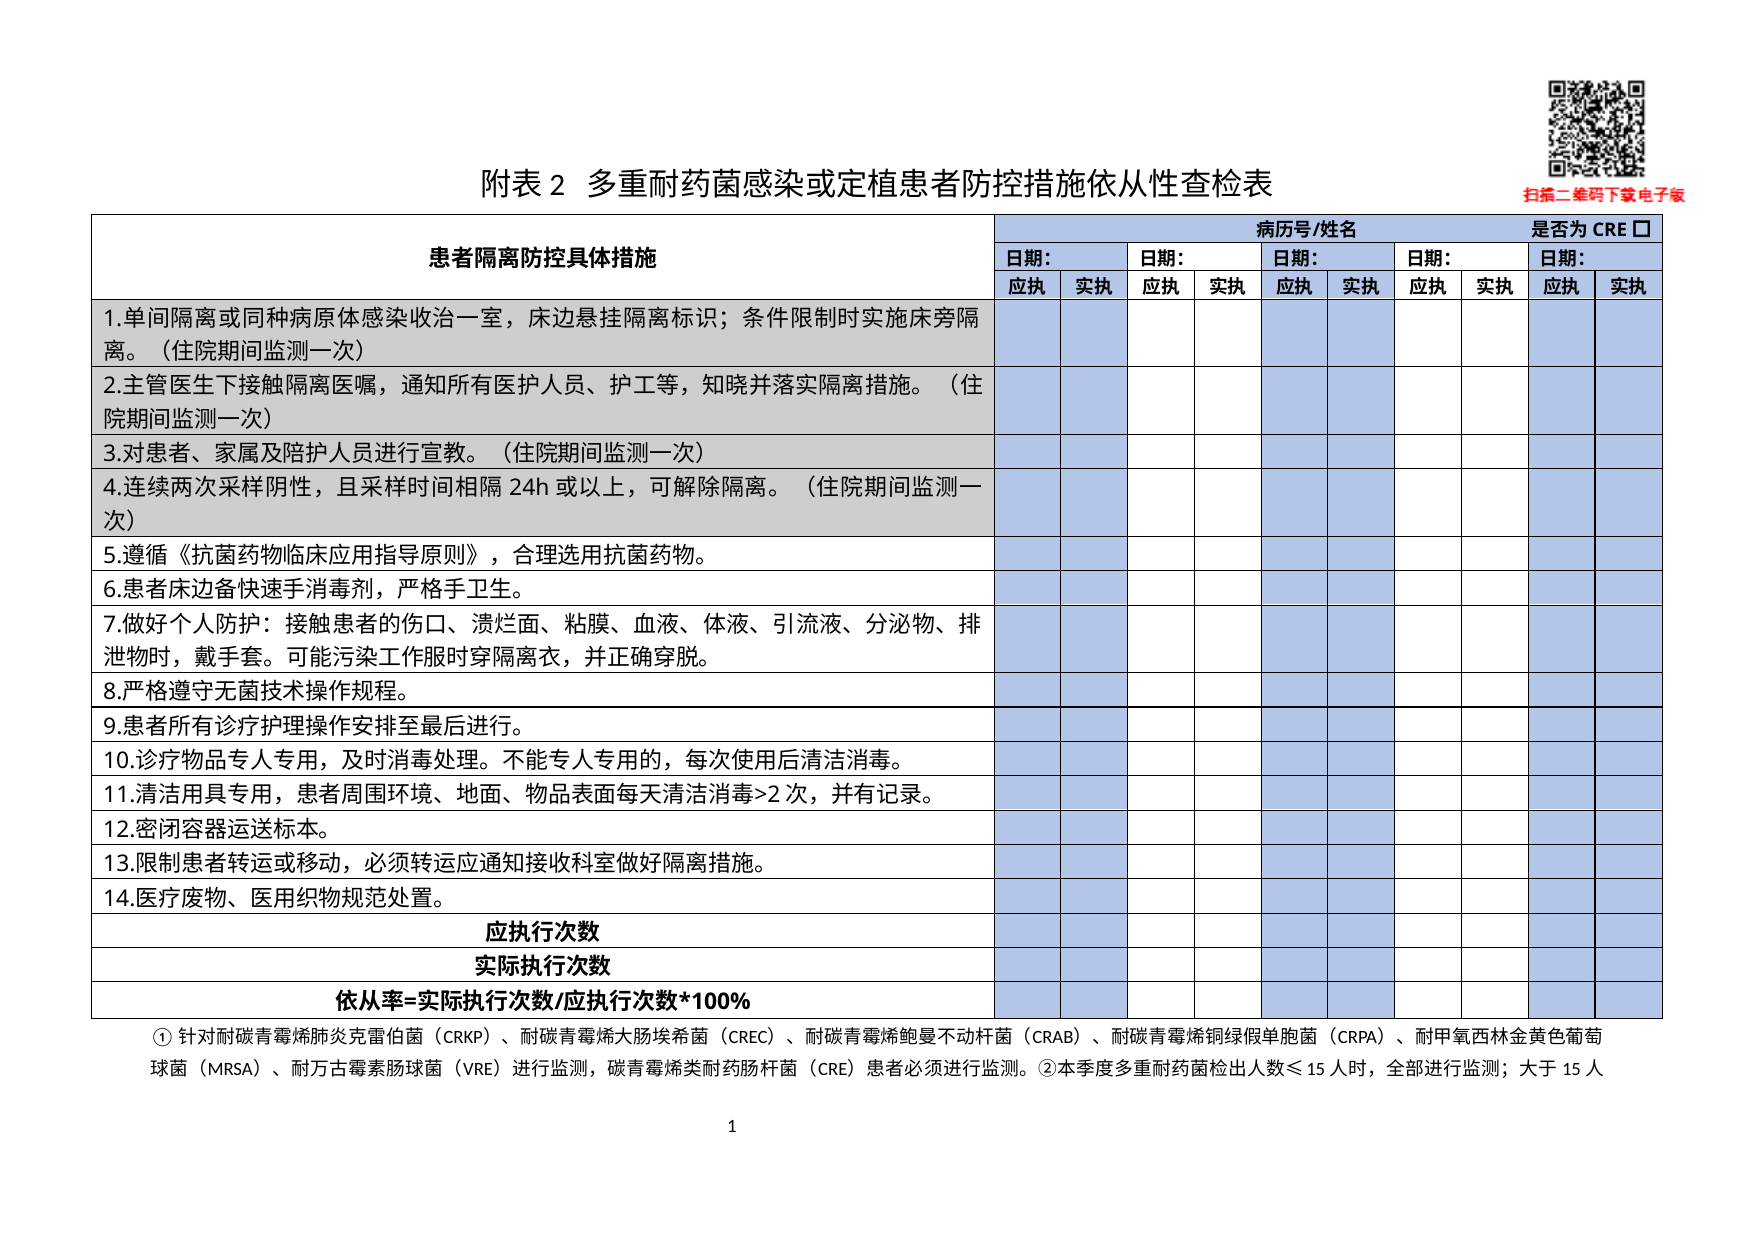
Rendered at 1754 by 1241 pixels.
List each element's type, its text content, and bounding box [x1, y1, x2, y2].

table_cell [1529, 537, 1594, 570]
table_cell [1128, 811, 1194, 844]
table_cell [1462, 673, 1528, 706]
table_cell [1195, 811, 1261, 844]
table_cell [1061, 914, 1127, 947]
table_cell [1462, 606, 1528, 672]
table_cell [1395, 537, 1461, 570]
table_cell [995, 845, 1060, 878]
table_cell [1462, 845, 1528, 878]
table_cell 实执 [1328, 271, 1394, 298]
table_cell [1462, 742, 1528, 775]
table_cell [1328, 469, 1394, 536]
table_cell [1061, 879, 1127, 913]
table_cell [1596, 811, 1662, 844]
table_cell [1462, 948, 1528, 981]
table_cell [995, 982, 1060, 1018]
table_cell 9.患者所有诊疗护理操作安排至最后进行。 [92, 708, 994, 741]
table_cell [1596, 606, 1662, 672]
table_cell [1195, 879, 1261, 913]
table_cell [1328, 948, 1394, 981]
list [150, 1019, 1604, 1084]
table_cell [995, 537, 1060, 570]
table_cell [1596, 673, 1662, 706]
table_cell 14.医疗废物、医用织物规范处置。 [92, 879, 994, 913]
table_cell [1262, 537, 1327, 570]
table_cell [1328, 914, 1394, 947]
table_cell [1596, 708, 1662, 741]
table_cell 1.单间隔离或同种病原体感染收治一室，床边悬挂隔离标识；条件限制时实施床旁隔离。（住院期间监测一次） [92, 300, 994, 366]
table_cell [1328, 845, 1394, 878]
table_cell [1262, 367, 1327, 434]
table_cell [1395, 606, 1461, 672]
table_cell [1195, 742, 1261, 775]
table_cell [1395, 948, 1461, 981]
table_cell [995, 435, 1060, 468]
table_cell [1061, 469, 1127, 536]
table_cell [1128, 914, 1194, 947]
table_header 病历号/姓名 是否为CRE [995, 215, 1662, 242]
table_cell [1061, 673, 1127, 706]
table_cell [1328, 435, 1394, 468]
table_cell [1195, 606, 1261, 672]
table_cell [1328, 879, 1394, 913]
table_cell 应执 [1529, 271, 1594, 298]
text 附表2 多重耐药菌感染或定植患者防控措施依从性查检表 [150, 149, 1604, 214]
table_cell [1128, 948, 1194, 981]
table_cell [1128, 571, 1194, 604]
table_cell [1596, 537, 1662, 570]
table_cell [1262, 300, 1327, 366]
table_cell [1195, 982, 1261, 1018]
table_cell [1462, 982, 1528, 1018]
table_cell [1596, 845, 1662, 878]
table_cell [1596, 300, 1662, 366]
table_cell 日期： [1128, 243, 1261, 270]
table_cell [1128, 776, 1194, 809]
table_cell [1061, 776, 1127, 809]
table_cell [1128, 537, 1194, 570]
table_cell [1262, 673, 1327, 706]
table_cell [1262, 571, 1327, 604]
table_cell [1195, 367, 1261, 434]
table_cell [1529, 742, 1594, 775]
table_cell [1596, 742, 1662, 775]
table_cell [995, 948, 1060, 981]
table_cell [1395, 845, 1461, 878]
table_cell 12.密闭容器运送标本。 [92, 811, 994, 844]
table_cell [1395, 673, 1461, 706]
table_cell [995, 571, 1060, 604]
table_cell [1596, 571, 1662, 604]
table_cell [1262, 811, 1327, 844]
table_cell [1328, 367, 1394, 434]
table_cell 13.限制患者转运或移动，必须转运应通知接收科室做好隔离措施。 [92, 845, 994, 878]
table_cell [1061, 708, 1127, 741]
table_cell 日期： [1529, 243, 1662, 270]
table_cell [1262, 948, 1327, 981]
table_cell [1262, 435, 1327, 468]
table_cell [1529, 708, 1594, 741]
table_cell 应执 [1395, 271, 1461, 298]
table_cell [1328, 776, 1394, 809]
table_cell [1529, 469, 1594, 536]
table_cell [1529, 811, 1594, 844]
table_cell [1195, 469, 1261, 536]
table_cell [1195, 708, 1261, 741]
table_cell [1328, 606, 1394, 672]
table_cell [1128, 367, 1194, 434]
table_cell [1462, 367, 1528, 434]
table_cell [1462, 914, 1528, 947]
table_cell [1262, 845, 1327, 878]
table_cell [1128, 435, 1194, 468]
table_cell [1128, 982, 1194, 1018]
table_cell [1395, 469, 1461, 536]
table_cell [995, 742, 1060, 775]
table_cell 日期： [1262, 243, 1394, 270]
table_cell [1061, 537, 1127, 570]
table_cell [1195, 537, 1261, 570]
table_cell 实执 [1596, 271, 1662, 298]
table_cell [1529, 982, 1594, 1018]
table_cell [1262, 742, 1327, 775]
table_cell [1195, 571, 1261, 604]
table_cell [1328, 708, 1394, 741]
table_cell 日期： [995, 243, 1127, 270]
table_cell [1462, 435, 1528, 468]
table_cell [1462, 708, 1528, 741]
table_cell [1395, 300, 1461, 366]
table_cell [1596, 469, 1662, 536]
table_cell [1395, 879, 1461, 913]
table_cell [995, 708, 1060, 741]
table_cell [1596, 776, 1662, 809]
table_cell 依从率=实际执行次数/应执行次数*100% [92, 982, 994, 1018]
table_cell 8.严格遵守无菌技术操作规程。 [92, 673, 994, 706]
table_cell [995, 300, 1060, 366]
table_cell [1195, 948, 1261, 981]
table_cell [1195, 435, 1261, 468]
table_cell [995, 367, 1060, 434]
table_cell 10.诊疗物品专人专用，及时消毒处理。不能专人专用的，每次使用后清洁消毒。 [92, 742, 994, 775]
table_cell 5.遵循《抗菌药物临床应用指导原则》，合理选用抗菌药物。 [92, 537, 994, 570]
table_cell [1529, 776, 1594, 809]
table_cell [1128, 845, 1194, 878]
table_cell [1529, 948, 1594, 981]
table_cell [1395, 435, 1461, 468]
table_cell [1061, 367, 1127, 434]
table_cell [1395, 776, 1461, 809]
table_cell 应执 [995, 271, 1060, 298]
table_cell [1395, 367, 1461, 434]
table_cell 实执 [1195, 271, 1261, 298]
table_cell [1462, 571, 1528, 604]
table_cell [1128, 742, 1194, 775]
table_cell [1128, 673, 1194, 706]
table_cell [1328, 811, 1394, 844]
table_cell [1596, 879, 1662, 913]
table_cell [1128, 469, 1194, 536]
table_cell [995, 673, 1060, 706]
table_cell [1596, 948, 1662, 981]
table_cell [1328, 673, 1394, 706]
table_cell 2.主管医生下接触隔离医嘱，通知所有医护人员、护工等，知晓并落实隔离措施。（住院期间监测一次） [92, 367, 994, 434]
table_cell [1061, 982, 1127, 1018]
table_cell [1462, 300, 1528, 366]
picture [1517, 75, 1689, 208]
table_cell [1328, 742, 1394, 775]
table_cell 4.连续两次采样阴性，且采样时间相隔24h或以上，可解除隔离。（住院期间监测一次） [92, 469, 994, 536]
table_cell [1128, 879, 1194, 913]
table_cell 应执行次数 [92, 914, 994, 947]
table_cell [1596, 367, 1662, 434]
table_cell [995, 469, 1060, 536]
table_cell [1328, 571, 1394, 604]
table_cell [1462, 811, 1528, 844]
table_cell [1262, 469, 1327, 536]
table_cell [995, 811, 1060, 844]
table_cell [1395, 571, 1461, 604]
table_cell 3.对患者、家属及陪护人员进行宣教。（住院期间监测一次） [92, 435, 994, 468]
table_cell [1262, 606, 1327, 672]
table_cell [1061, 606, 1127, 672]
table_cell [1061, 435, 1127, 468]
table_cell 实执 [1061, 271, 1127, 298]
table_cell [1328, 982, 1394, 1018]
table_cell [995, 914, 1060, 947]
table_cell 应执 [1262, 271, 1327, 298]
table_cell [1195, 673, 1261, 706]
table_cell [1061, 845, 1127, 878]
table_cell [1262, 982, 1327, 1018]
table_cell [1061, 948, 1127, 981]
table_cell 应执 [1128, 271, 1194, 298]
table_cell [1061, 300, 1127, 366]
table_cell [1061, 742, 1127, 775]
table_cell [1262, 914, 1327, 947]
table_cell [1529, 879, 1594, 913]
table_cell [1529, 673, 1594, 706]
table_header 患者隔离防控具体措施 [92, 215, 994, 298]
table_cell [995, 879, 1060, 913]
table_cell [1128, 606, 1194, 672]
table_cell [995, 776, 1060, 809]
table_cell [1128, 300, 1194, 366]
table_cell [1328, 537, 1394, 570]
table_cell [1529, 914, 1594, 947]
table_cell [1529, 300, 1594, 366]
table_cell [1195, 300, 1261, 366]
table_cell [1195, 914, 1261, 947]
table_cell 11.清洁用具专用，患者周围环境、地面、物品表面每天清洁消毒>2次，并有记录。 [92, 776, 994, 809]
table_cell 实际执行次数 [92, 948, 994, 981]
table_cell [1395, 982, 1461, 1018]
table_cell [1462, 469, 1528, 536]
table_cell [1462, 537, 1528, 570]
table_cell [1395, 742, 1461, 775]
table_cell [1395, 708, 1461, 741]
table_cell [1529, 845, 1594, 878]
table_cell [995, 606, 1060, 672]
table_cell [1596, 914, 1662, 947]
table_cell [1061, 811, 1127, 844]
table_cell [1529, 435, 1594, 468]
table_cell [1529, 367, 1594, 434]
table_cell [1395, 811, 1461, 844]
table_cell [1195, 845, 1261, 878]
table_cell [1529, 571, 1594, 604]
table_cell [1596, 435, 1662, 468]
table_cell [1128, 708, 1194, 741]
table_cell [1262, 708, 1327, 741]
table_cell 实执 [1462, 271, 1528, 298]
table_cell [1462, 776, 1528, 809]
table_cell [1596, 982, 1662, 1018]
table_cell [1061, 571, 1127, 604]
table_cell [1195, 776, 1261, 809]
table_cell [1328, 300, 1394, 366]
table_cell 7.做好个人防护：接触患者的伤口、溃烂面、粘膜、血液、体液、引流液、分泌物、排泄物时，戴手套。可能污染工作服时穿隔离衣，并正确穿脱。 [92, 606, 994, 672]
table_cell [1462, 879, 1528, 913]
table_cell [1262, 879, 1327, 913]
table_cell [1529, 606, 1594, 672]
table_cell [1262, 776, 1327, 809]
table_cell 日期： [1395, 243, 1528, 270]
table_cell 6.患者床边备快速手消毒剂，严格手卫生。 [92, 571, 994, 604]
table_cell [1395, 914, 1461, 947]
